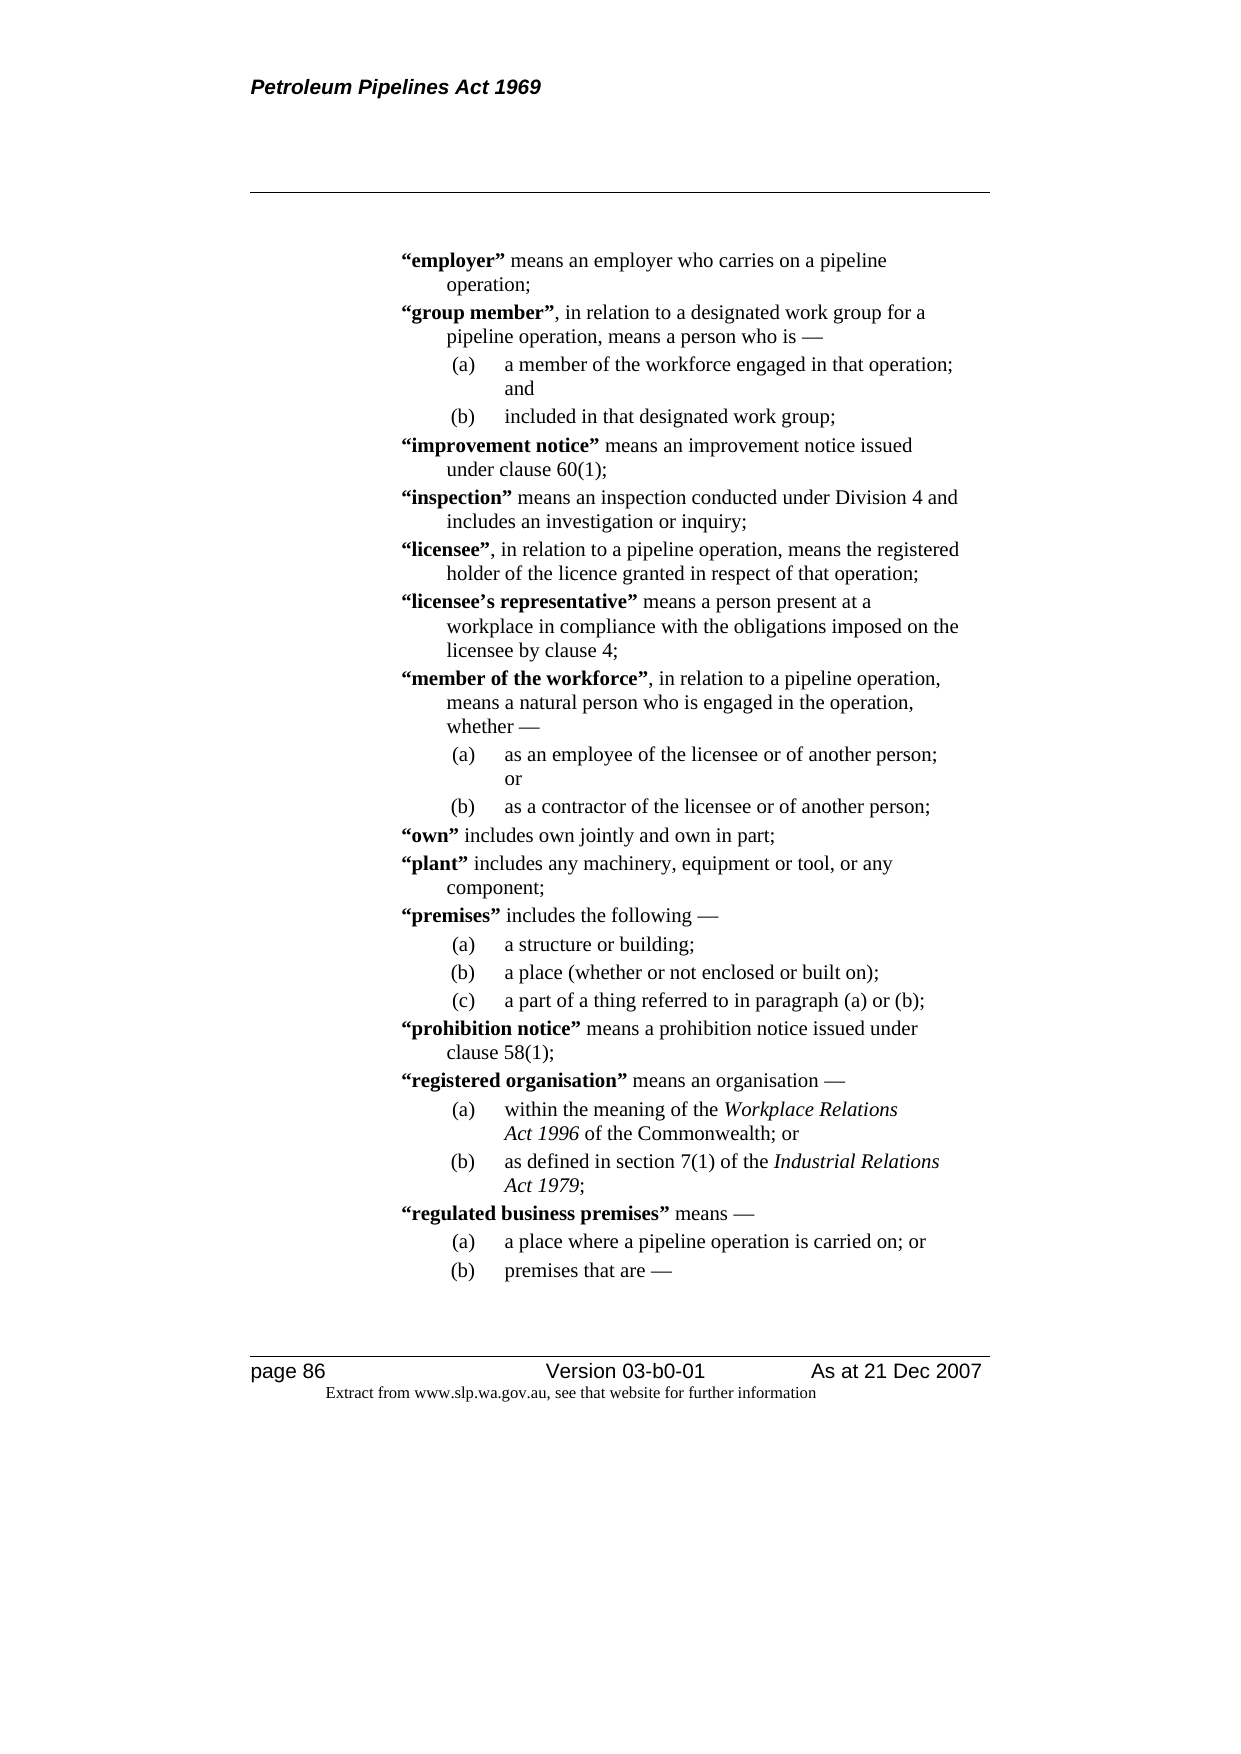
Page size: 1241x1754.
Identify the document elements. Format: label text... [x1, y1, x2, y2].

text “licensee”, in relation to a pipeline operation, means the registered holder of the licence granted in respect of that operation; [368, 537, 960, 585]
text (a) as an employee of the licensee or of another person; or [389, 742, 960, 790]
text (a) a place where a pipeline operation is carried on; or [389, 1229, 960, 1253]
text “plant” includes any machinery, equipment or tool, or any component; [368, 851, 960, 899]
text “group member”, in relation to a designated work group for a pipeline operation, means a person who is — [368, 300, 960, 348]
text (b) included in that designated work group; [389, 404, 960, 428]
text (a) a structure or building; [389, 931, 960, 956]
text (b) a place (whether or not enclosed or built on); [389, 960, 960, 984]
text (b) as a contractor of the licensee or of another person; [389, 794, 960, 818]
text “regulated business premises” means — [368, 1201, 960, 1225]
text “member of the workforce”, in relation to a pipeline operation, means a natural person who is engaged in the operation, whether — [368, 666, 960, 738]
text (a) within the meaning of the Workplace Relations Act 1996 of the Commonwealth; or [389, 1097, 960, 1145]
text “employer” means an employer who carries on a pipeline operation; [368, 247, 960, 296]
text (a) a member of the workforce engaged in that operation; and [389, 352, 960, 400]
text “own” includes own jointly and own in part; [368, 823, 960, 847]
text (c) a part of a thing referred to in paragraph (a) or (b); [389, 988, 960, 1012]
text “inspection” means an inspection conducted under Division 4 and includes an investigation or inquiry; [368, 485, 960, 533]
text “registered organisation” means an organisation — [368, 1068, 960, 1092]
text “premises” includes the following — [368, 903, 960, 927]
text “improvement notice” means an improvement notice issued under clause 60(1); [368, 433, 960, 481]
text (b) as defined in section 7(1) of the Industrial Relations Act 1979; [389, 1149, 960, 1197]
text “licensee’s representative” means a person present at a workplace in compliance with the obligations imposed on the licensee by clause 4; [368, 589, 960, 662]
text “prohibition notice” means a prohibition notice issued under clause 58(1); [368, 1016, 960, 1064]
text (b) premises that are — [389, 1258, 960, 1282]
